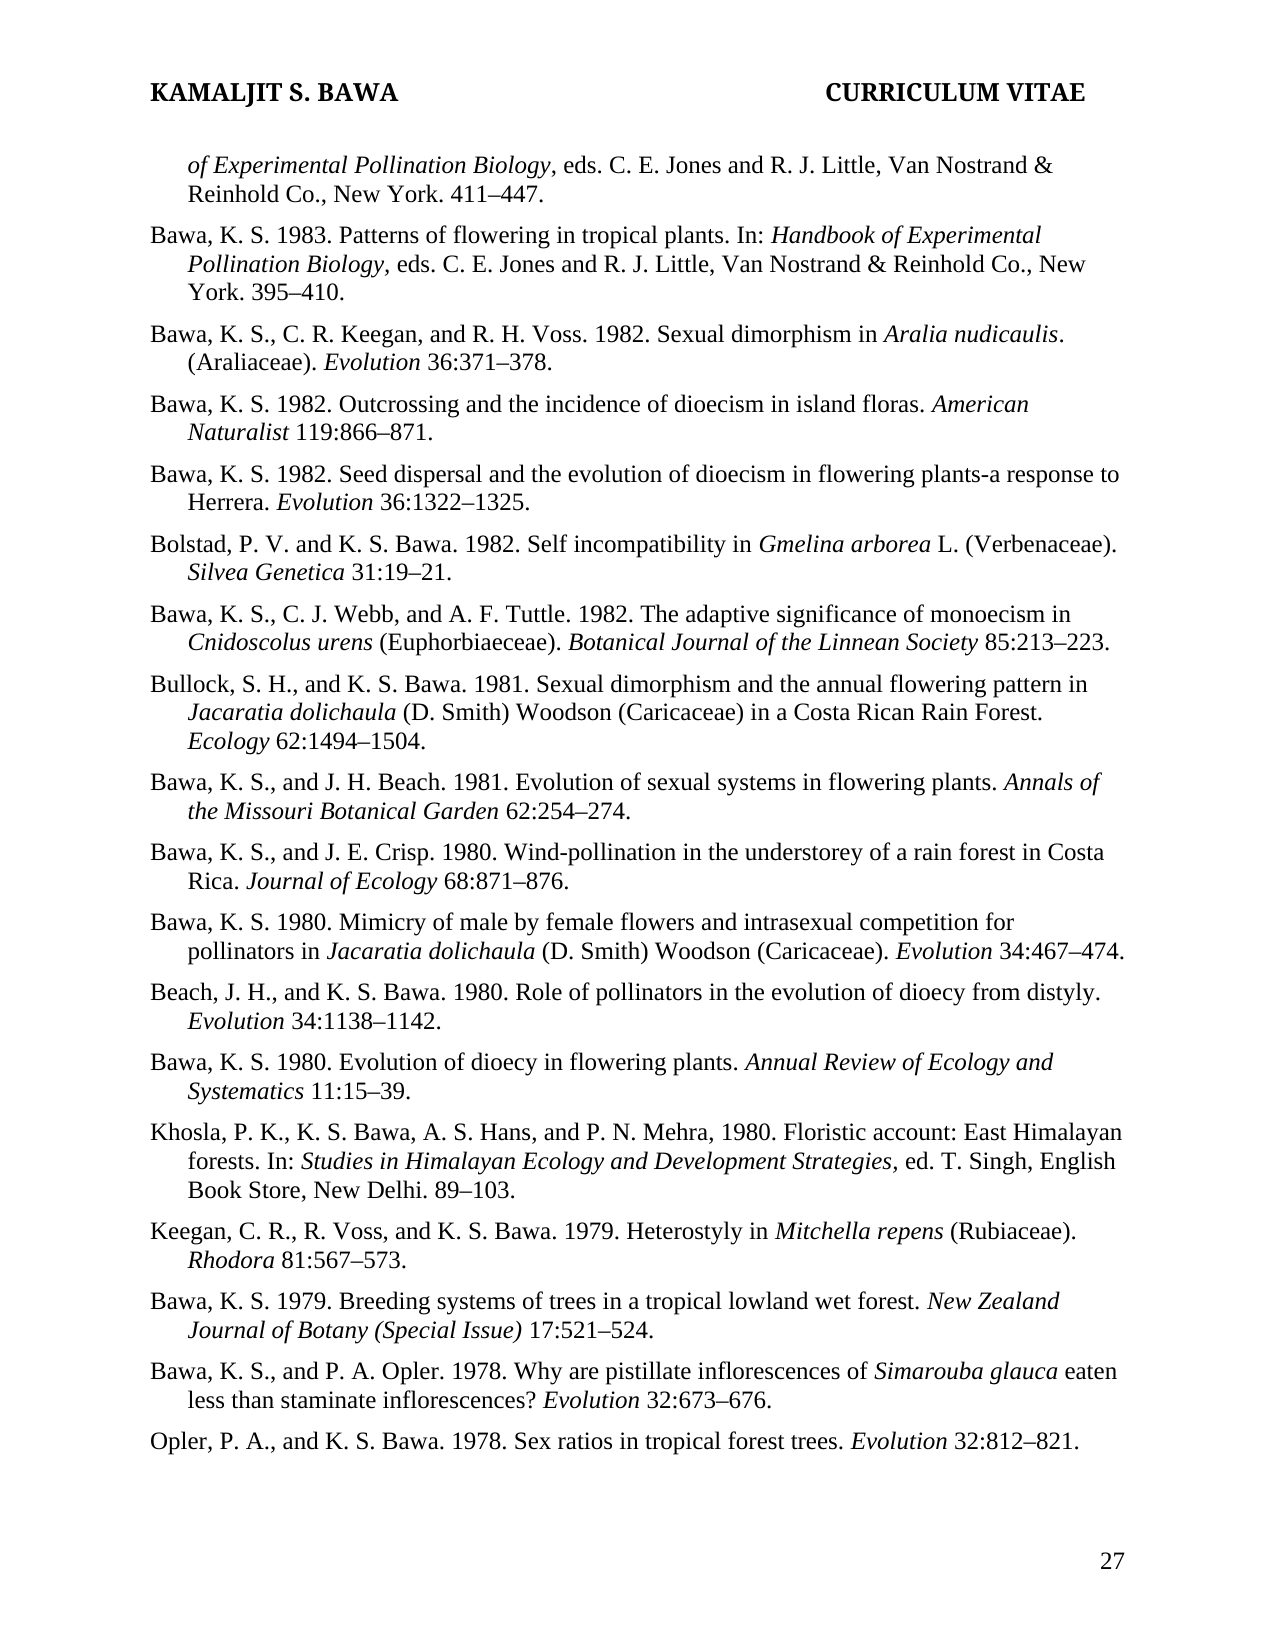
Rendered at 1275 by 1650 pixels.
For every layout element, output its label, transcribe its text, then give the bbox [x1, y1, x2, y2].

text Bolstad, P. V. and K. S. Bawa. 1982. Self incompatibility in Gmelina arborea L. (Verbenaceae). Silvea Genetica 31:19–21. [150, 529, 1125, 586]
text Bawa, K. S. 1980. Mimicry of male by female flowers and intrasexual competition for pollinators in Jacaratia dolichaula (D. Smith) Woodson (Caricaceae). Evolution 34:467–474. [150, 907, 1125, 965]
text Keegan, C. R., R. Voss, and K. S. Bawa. 1979. Heterostyly in Mitchella repens (Rubiaceae). Rhodora 81:567–573. [150, 1216, 1125, 1274]
text Bullock, S. H., and K. S. Bawa. 1981. Sexual dimorphism and the annual flowering pattern in Jacaratia dolichaula (D. Smith) Woodson (Caricaceae) in a Costa Rican Rain Forest. Ecology 62:1494–1504. [150, 669, 1125, 755]
text Bawa, K. S. 1980. Evolution of dioecy in flowering plants. Annual Review of Ecology and Systematics 11:15–39. [150, 1047, 1125, 1105]
text Bawa, K. S., and J. E. Crisp. 1980. Wind-pollination in the understorey of a rain forest in Costa Rica. Journal of Ecology 68:871–876. [150, 837, 1125, 895]
text Bawa, K. S. 1983. Patterns of flowering in tropical plants. In: Handbook of Experimental Pollination Biology, eds. C. E. Jones and R. J. Little, Van Nostrand & Reinhold Co., New York. 395–410. [150, 220, 1125, 306]
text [150, 150, 1125, 207]
text Bawa, K. S. 1979. Breeding systems of trees in a tropical lowland wet forest. New Zealand Journal of Botany (Special Issue) 17:521–524. [150, 1286, 1125, 1344]
text Bawa, K. S., and J. H. Beach. 1981. Evolution of sexual systems in flowering plants. Annals of the Missouri Botanical Garden 62:254–274. [150, 767, 1125, 825]
text Khosla, P. K., K. S. Bawa, A. S. Hans, and P. N. Mehra, 1980. Floristic account: East Himalayan forests. In: Studies in Himalayan Ecology and Development Strategies, ed. T. Singh, English Book Store, New Delhi. 89–103. [150, 1117, 1125, 1204]
text Bawa, K. S., C. R. Keegan, and R. H. Voss. 1982. Sexual dimorphism in Aralia nudicaulis. (Araliaceae). Evolution 36:371–378. [150, 319, 1125, 376]
text Opler, P. A., and K. S. Bawa. 1978. Sex ratios in tropical forest trees. Evolution 32:812–821. [150, 1426, 1125, 1455]
text Beach, J. H., and K. S. Bawa. 1980. Role of pollinators in the evolution of dioecy from distyly. Evolution 34:1138–1142. [150, 977, 1125, 1035]
text Bawa, K. S., and P. A. Opler. 1978. Why are pistillate inflorescences of Simarouba glauca eaten less than staminate inflorescences? Evolution 32:673–676. [150, 1356, 1125, 1414]
text Bawa, K. S., C. J. Webb, and A. F. Tuttle. 1982. The adaptive significance of monoecism in Cnidoscolus urens (Euphorbiaeceae). Botanical Journal of the Linnean Society 85:213–223. [150, 599, 1125, 656]
text Bawa, K. S. 1982. Seed dispersal and the evolution of dioecism in flowering plants-a response to Herrera. Evolution 36:1322–1325. [150, 459, 1125, 516]
text Bawa, K. S. 1982. Outcrossing and the incidence of dioecism in island floras. American Naturalist 119:866–871. [150, 389, 1125, 446]
